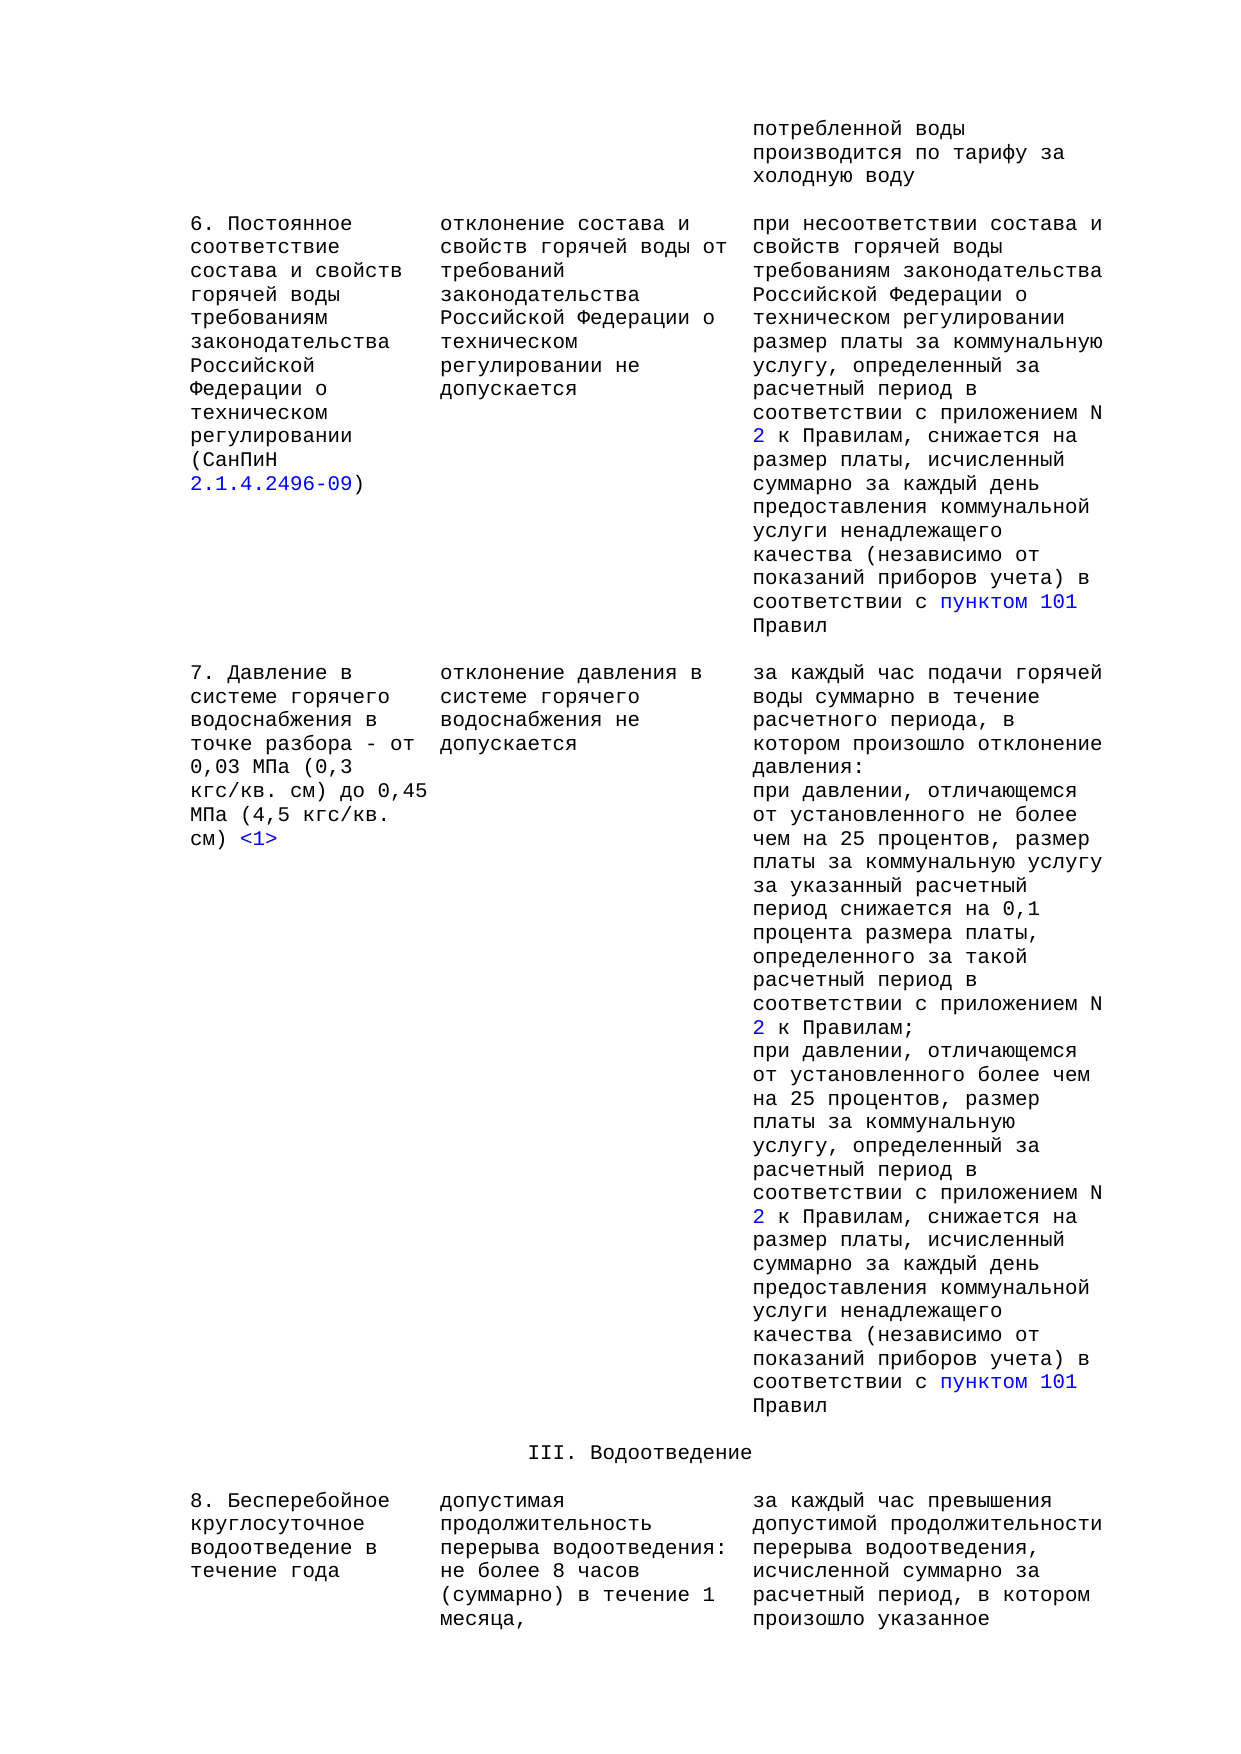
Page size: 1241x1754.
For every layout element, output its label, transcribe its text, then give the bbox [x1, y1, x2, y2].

text потребленной воды [177, 118, 1152, 142]
text соответствии с приложением N [177, 1182, 1152, 1206]
text III. Водоотведение [177, 1442, 1152, 1466]
text требованиям Российской Федерации о техническом регулировании [177, 307, 1152, 331]
text услуги ненадлежащего [177, 520, 1152, 544]
text круглосуточное продолжительность допустимой продолжительности [177, 1513, 1152, 1537]
text 2 к Правилам, снижается на [177, 1206, 1152, 1229]
text точке разбора - от допускается котором произошло отклонение [177, 733, 1152, 757]
text производится по тарифу за [177, 142, 1152, 165]
text 0,03 МПа (0,3 давления: [177, 757, 1152, 780]
text соответствии с приложением N [177, 993, 1152, 1017]
text расчетный период в [177, 1158, 1152, 1182]
text см) <1> чем на 25 процентов, размер [177, 827, 1152, 851]
text предоставления коммунальной [177, 496, 1152, 520]
text процента размера платы, [177, 922, 1152, 946]
text 2 к Правилам; [177, 1017, 1152, 1040]
text МПа (4,5 кгс/кв. от установленного не более [177, 804, 1152, 827]
text услуги ненадлежащего [177, 1300, 1152, 1324]
text 6. Постоянное отклонение состава и при несоответствии состава и [177, 213, 1152, 236]
text Федерации о допускается расчетный период в [177, 378, 1152, 402]
text на 25 процентов, размер [177, 1088, 1152, 1111]
text (суммарно) в течение 1 расчетный период, в котором [177, 1584, 1152, 1608]
text состава и свойств требований требованиям законодательства [177, 260, 1152, 284]
text платы за коммунальную услугу [177, 851, 1152, 875]
text Российской регулировании не услугу, определенный за [177, 354, 1152, 378]
text при давлении, отличающемся [177, 1040, 1152, 1064]
text размер платы, исчисленный [177, 1229, 1152, 1253]
text соответствии с пунктом 101 [177, 1371, 1152, 1395]
text период снижается на 0,1 [177, 898, 1152, 922]
text за указанный расчетный [177, 875, 1152, 898]
text системе горячего системе горячего воды суммарно в течение [177, 686, 1152, 709]
text течение года не более 8 часов исчисленной суммарно за [177, 1561, 1152, 1584]
text водоснабжения в водоснабжения не расчетного периода, в [177, 709, 1152, 733]
text предоставления коммунальной [177, 1277, 1152, 1300]
text качества (независимо от [177, 1324, 1152, 1348]
text 2.1.4.2496-09) суммарно за каждый день [177, 473, 1152, 496]
text (СанПиН размер платы, исчисленный [177, 449, 1152, 473]
text водоотведение в перерыва водоотведения: перерыва водоотведения, [177, 1537, 1152, 1561]
text регулировании 2 к Правилам, снижается на [177, 426, 1152, 449]
text показаний приборов учета) в [177, 567, 1152, 591]
text 8. Бесперебойное допустимая за каждый час превышения [177, 1489, 1152, 1513]
text горячей воды законодательства Российской Федерации о [177, 284, 1152, 307]
text техническом соответствии с приложением N [177, 402, 1152, 426]
text Правил [177, 1395, 1152, 1419]
text 7. Давление в отклонение давления в за каждый час подачи горячей [177, 662, 1152, 686]
text качества (независимо от [177, 544, 1152, 567]
text показаний приборов учета) в [177, 1348, 1152, 1371]
text расчетный период в [177, 969, 1152, 993]
text от установленного более чем [177, 1064, 1152, 1088]
text кгс/кв. см) до 0,45 при давлении, отличающемся [177, 780, 1152, 804]
text соответствии с пунктом 101 [177, 591, 1152, 615]
text определенного за такой [177, 946, 1152, 969]
text Правил [177, 615, 1152, 638]
text холодную воду [177, 165, 1152, 189]
text суммарно за каждый день [177, 1253, 1152, 1277]
text законодательства техническом размер платы за коммунальную [177, 331, 1152, 354]
text услугу, определенный за [177, 1135, 1152, 1158]
text месяца, произошло указанное [177, 1608, 1152, 1631]
text соответствие свойств горячей воды от свойств горячей воды [177, 236, 1152, 260]
text платы за коммунальную [177, 1111, 1152, 1135]
